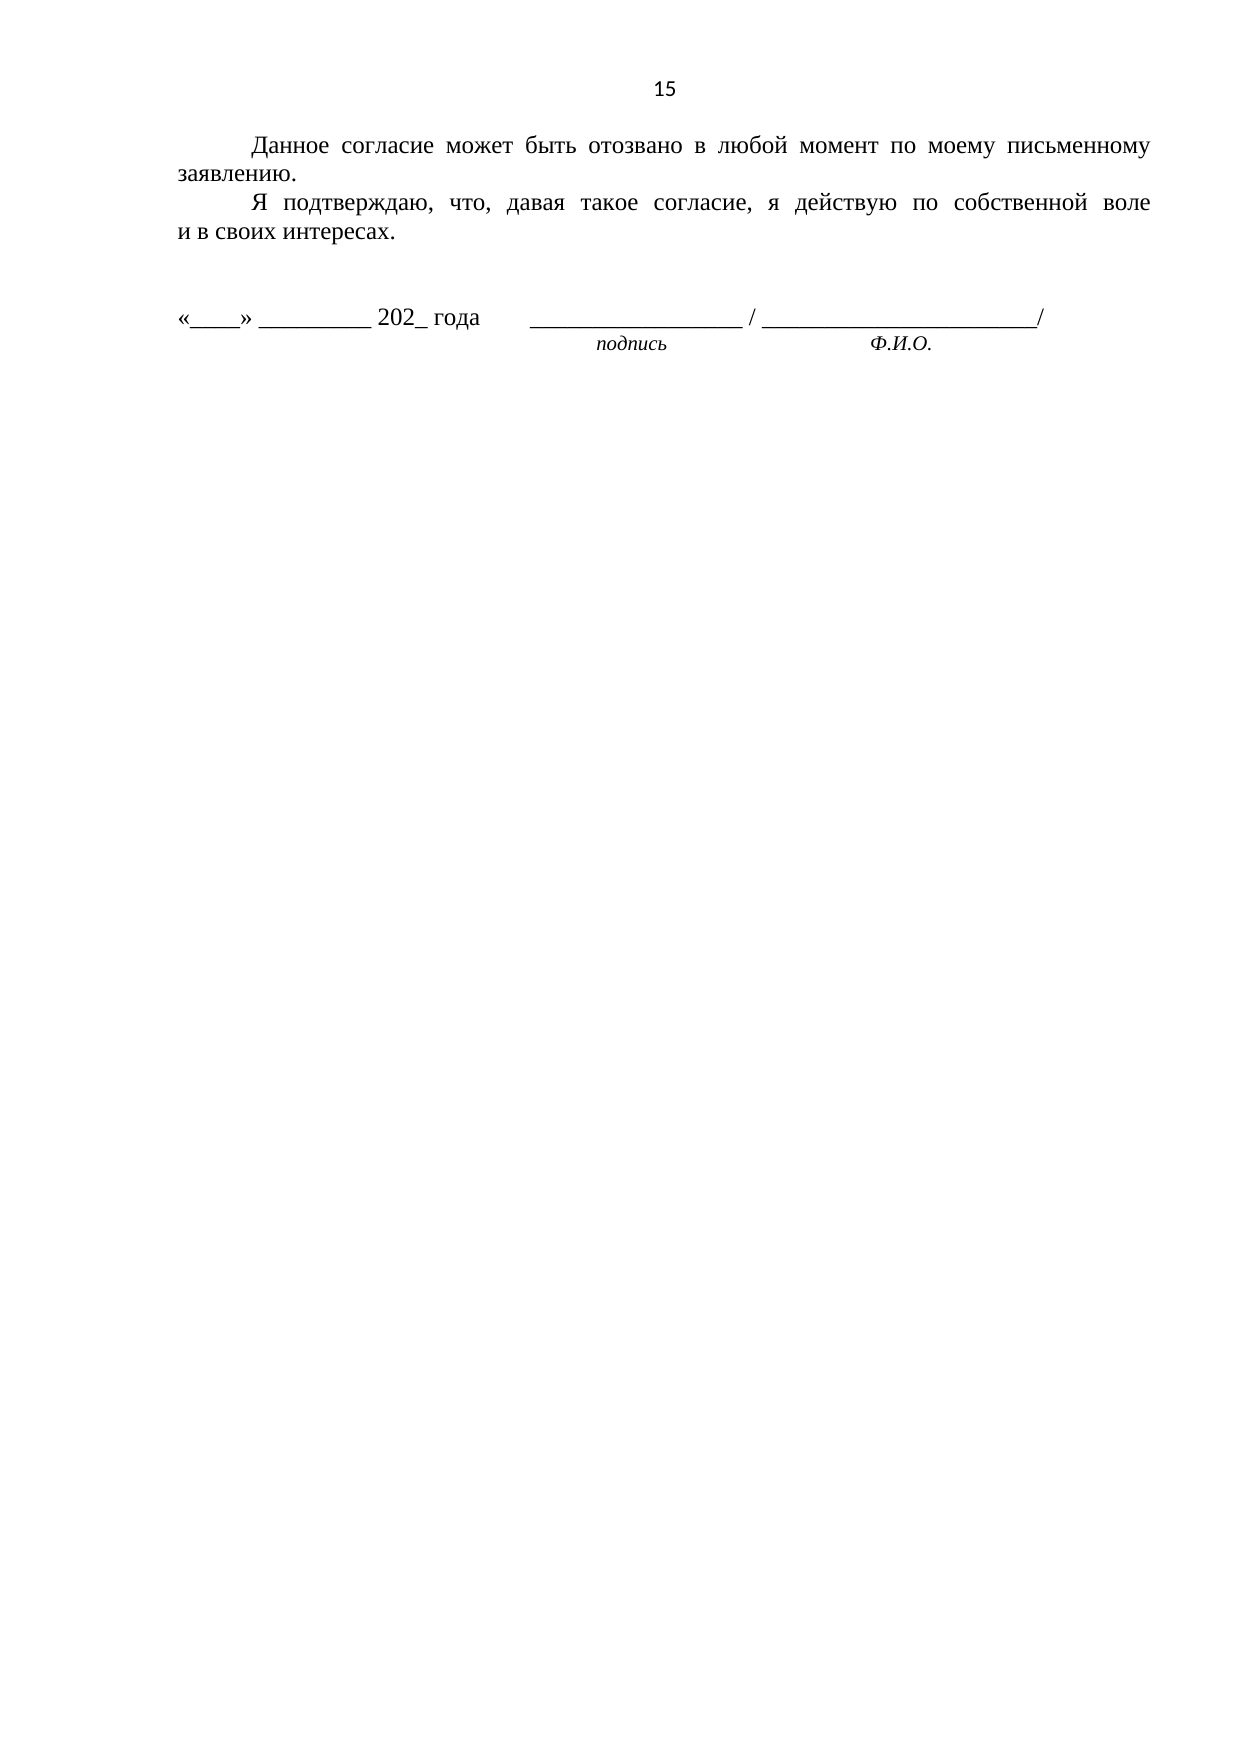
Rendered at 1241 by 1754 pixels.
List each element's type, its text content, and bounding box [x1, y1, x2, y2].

text Данное согласие может быть отозвано в любой момент по моему письменному заявлению. [177, 130, 1152, 187]
text Я подтверждаю, что, давая такое согласие, я действую по собственной воле и в своих интересах. [177, 187, 1152, 245]
text «____» _________ 202_ года _________________ / ______________________/ [177, 302, 1152, 331]
text подпись Ф.И.О. [177, 331, 1152, 355]
